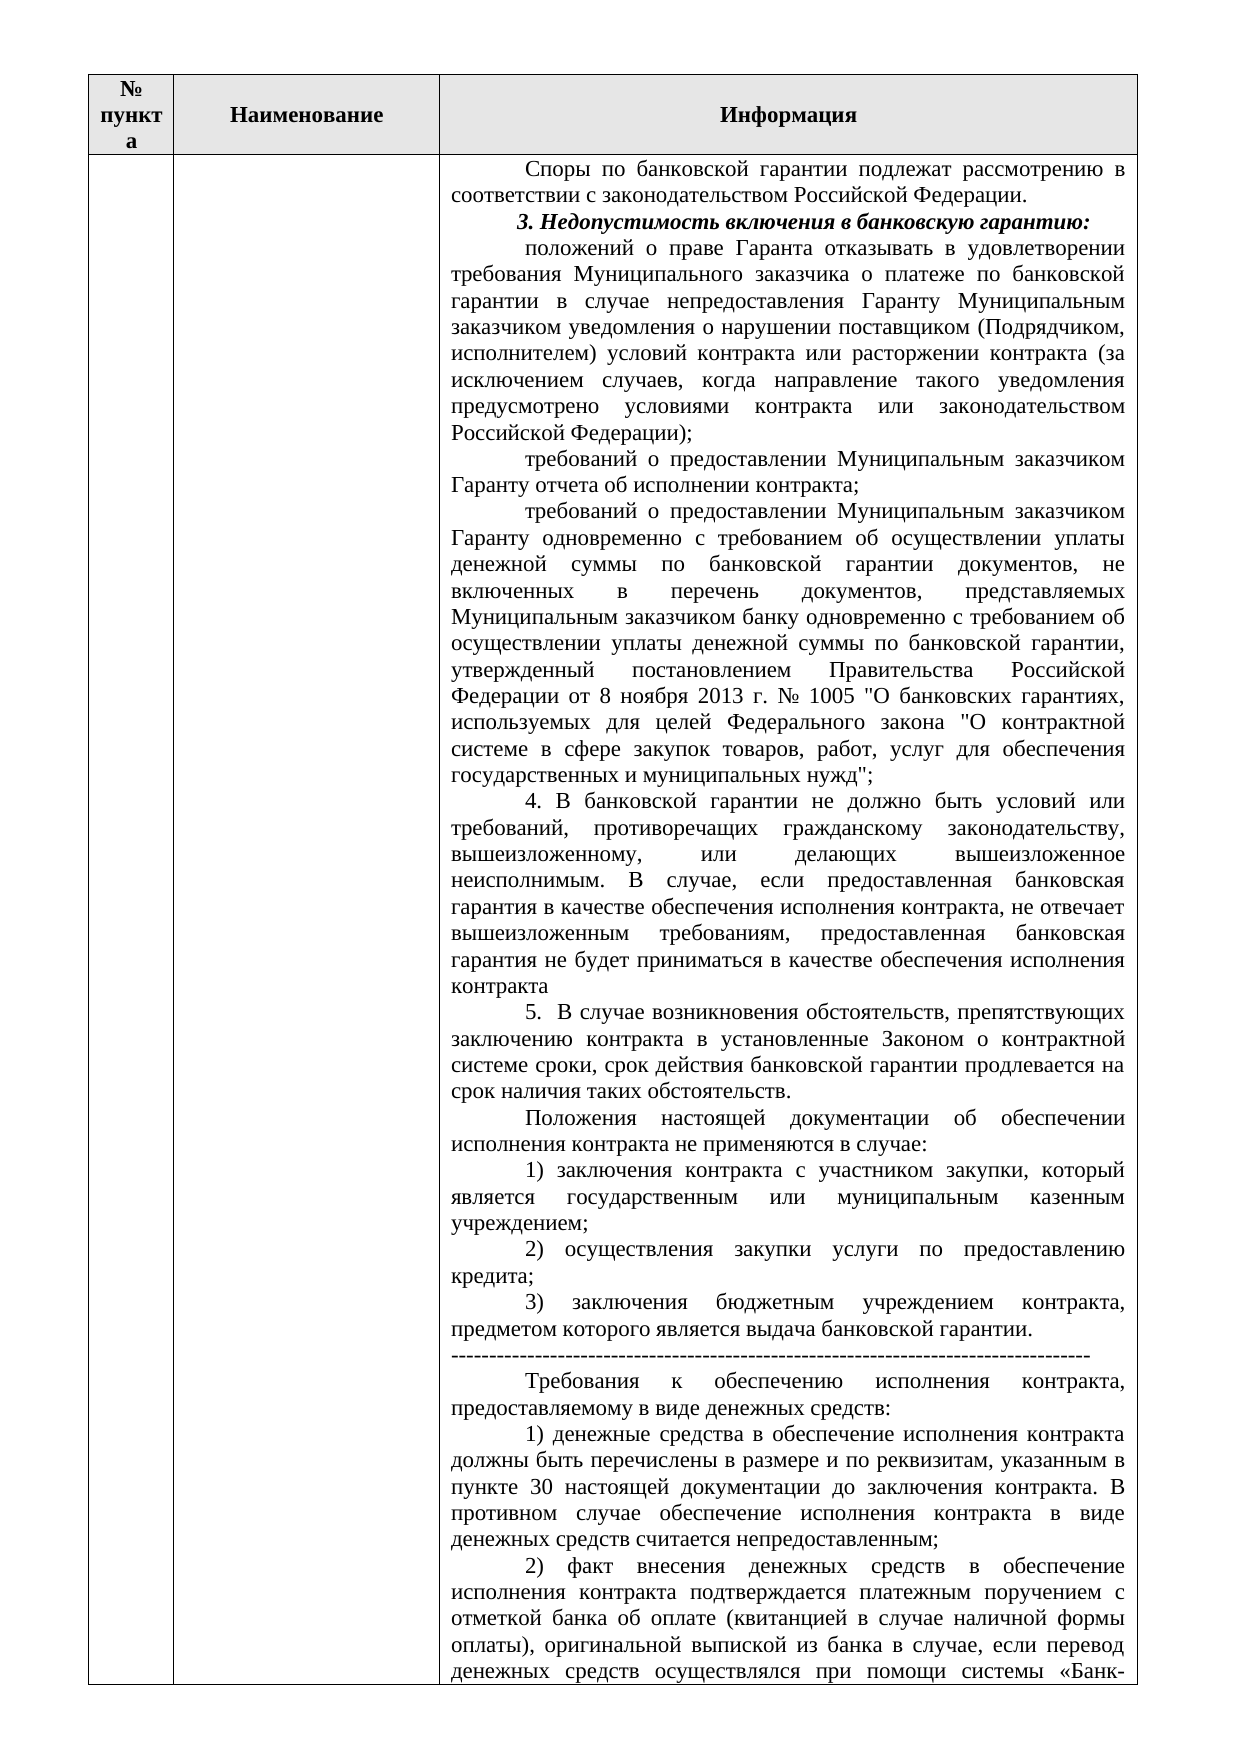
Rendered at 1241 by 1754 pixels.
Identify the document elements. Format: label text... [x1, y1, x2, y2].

table_header Информация [440, 75, 1137, 154]
table_header Наименование [174, 75, 439, 154]
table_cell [174, 155, 439, 1683]
table_cell [89, 155, 173, 1683]
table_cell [440, 155, 1137, 1683]
table_header № пункта [89, 75, 173, 154]
